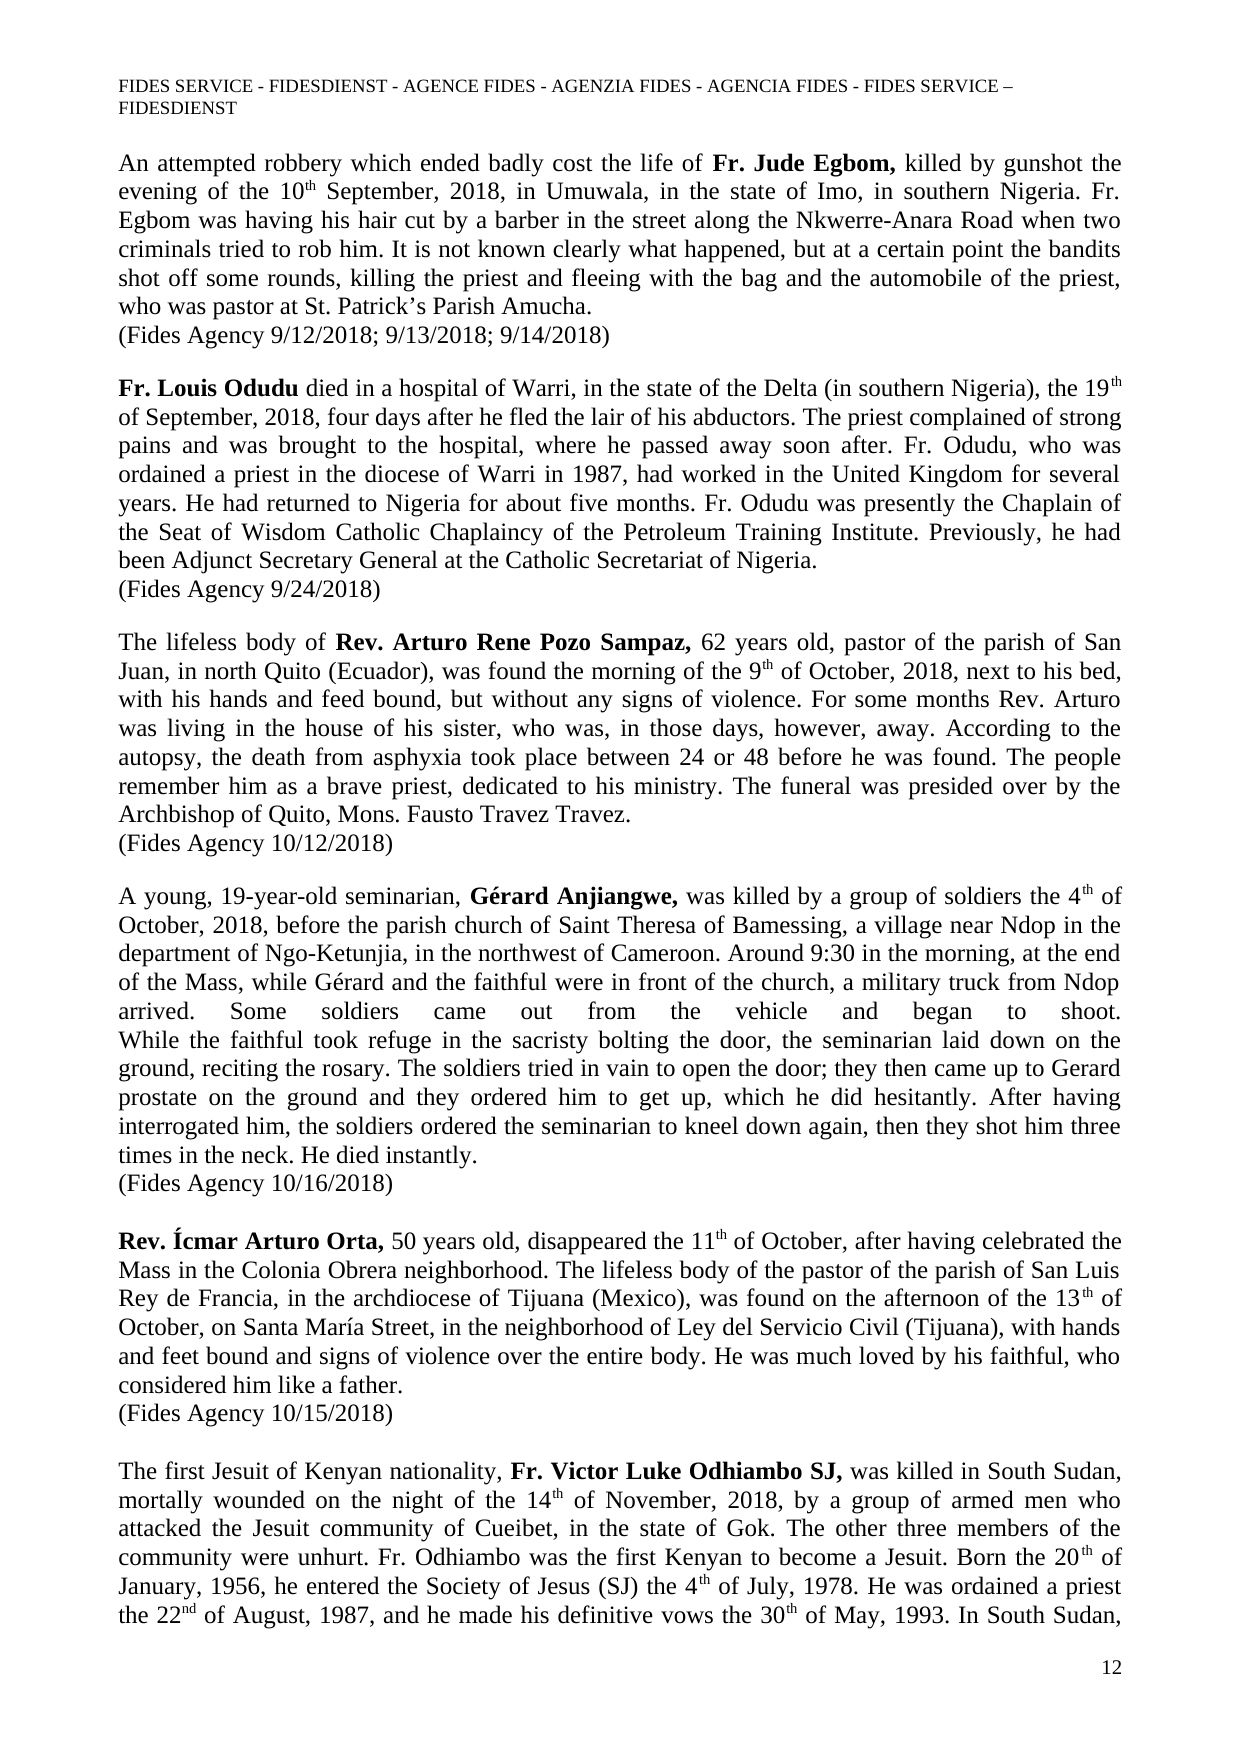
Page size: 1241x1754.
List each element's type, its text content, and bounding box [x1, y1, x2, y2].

text (Fides Agency 9/12/2018; 9/13/2018; 9/14/2018) [118, 320, 1122, 349]
text Fr. Louis Odudu died in a hospital of Warri, in the state of the Delta (in southern Nigeria), the 19th of September, 2018, four days after he fled the lair of his abductors. The priest complained of strong pains and was brought to the hospital, where he passed away soon after. Fr. Odudu, who was ordained a priest in the diocese of Warri in 1987, had worked in the United Kingdom for several years. He had returned to Nigeria for about five months. Fr. Odudu was presently the Chaplain of the Seat of Wisdom Catholic Chaplaincy of the Petroleum Training Institute. Previously, he had been Adjunct Secretary General at the Catholic Secretariat of Nigeria. [118, 373, 1122, 574]
text Rev. Ícmar Arturo Orta, 50 years old, disappeared the 11th of October, after having celebrated the Mass in the Colonia Obrera neighborhood. The lifeless body of the pastor of the parish of San Luis Rey de Francia, in the archdiocese of Tijuana (Mexico), was found on the afternoon of the 13th of October, on Santa María Street, in the neighborhood of Ley del Servicio Civil (Tijuana), with hands and feet bound and signs of violence over the entire body. He was much loved by his faithful, who considered him like a father. [118, 1226, 1122, 1398]
text The lifeless body of Rev. Arturo Rene Pozo Sampaz, 62 years old, pastor of the parish of San Juan, in north Quito (Ecuador), was found the morning of the 9th of October, 2018, next to his bed, with his hands and feed bound, but without any signs of violence. For some months Rev. Arturo was living in the house of his sister, who was, in those days, however, away. According to the autopsy, the death from asphyxia took place between 24 or 48 before he was found. The people remember him as a brave priest, dedicated to his ministry. The funeral was presided over by the Archbishop of Quito, Mons. Fausto Travez Travez. [118, 627, 1122, 828]
text (Fides Agency 10/16/2018) [118, 1168, 1122, 1197]
text (Fides Agency 10/12/2018) [118, 828, 1122, 857]
text An attempted robbery which ended badly cost the life of Fr. Jude Egbom, killed by gunshot the evening of the 10th September, 2018, in Umuwala, in the state of Imo, in southern Nigeria. Fr. Egbom was having his hair cut by a barber in the street along the Nkwerre-Anara Road when two criminals tried to rob him. It is not known clearly what happened, but at a certain point the bandits shot off some rounds, killing the priest and fleeing with the bag and the automobile of the priest, who was pastor at St. Patrick’s Parish Amucha. [118, 148, 1122, 320]
text (Fides Agency 9/24/2018) [118, 574, 1122, 603]
text (Fides Agency 10/15/2018) [118, 1398, 1122, 1427]
text A young, 19-year-old seminarian, Gérard Anjiangwe, was killed by a group of soldiers the 4th of October, 2018, before the parish church of Saint Theresa of Bamessing, a village near Ndop in the department of Ngo-Ketunjia, in the northwest of Cameroon. Around 9:30 in the morning, at the end of the Mass, while Gérard and the faithful were in front of the church, a military truck from Ndop arrived. Some soldiers came out from the vehicle and began to shoot. While the faithful took refuge in the sacristy bolting the door, the seminarian laid down on the ground, reciting the rosary. The soldiers tried in vain to open the door; they then came up to Gerard prostate on the ground and they ordered him to get up, which he did hesitantly. After having interrogated him, the soldiers ordered the seminarian to kneel down again, then they shot him three times in the neck. He died instantly. [118, 881, 1122, 1168]
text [118, 1456, 1122, 1628]
